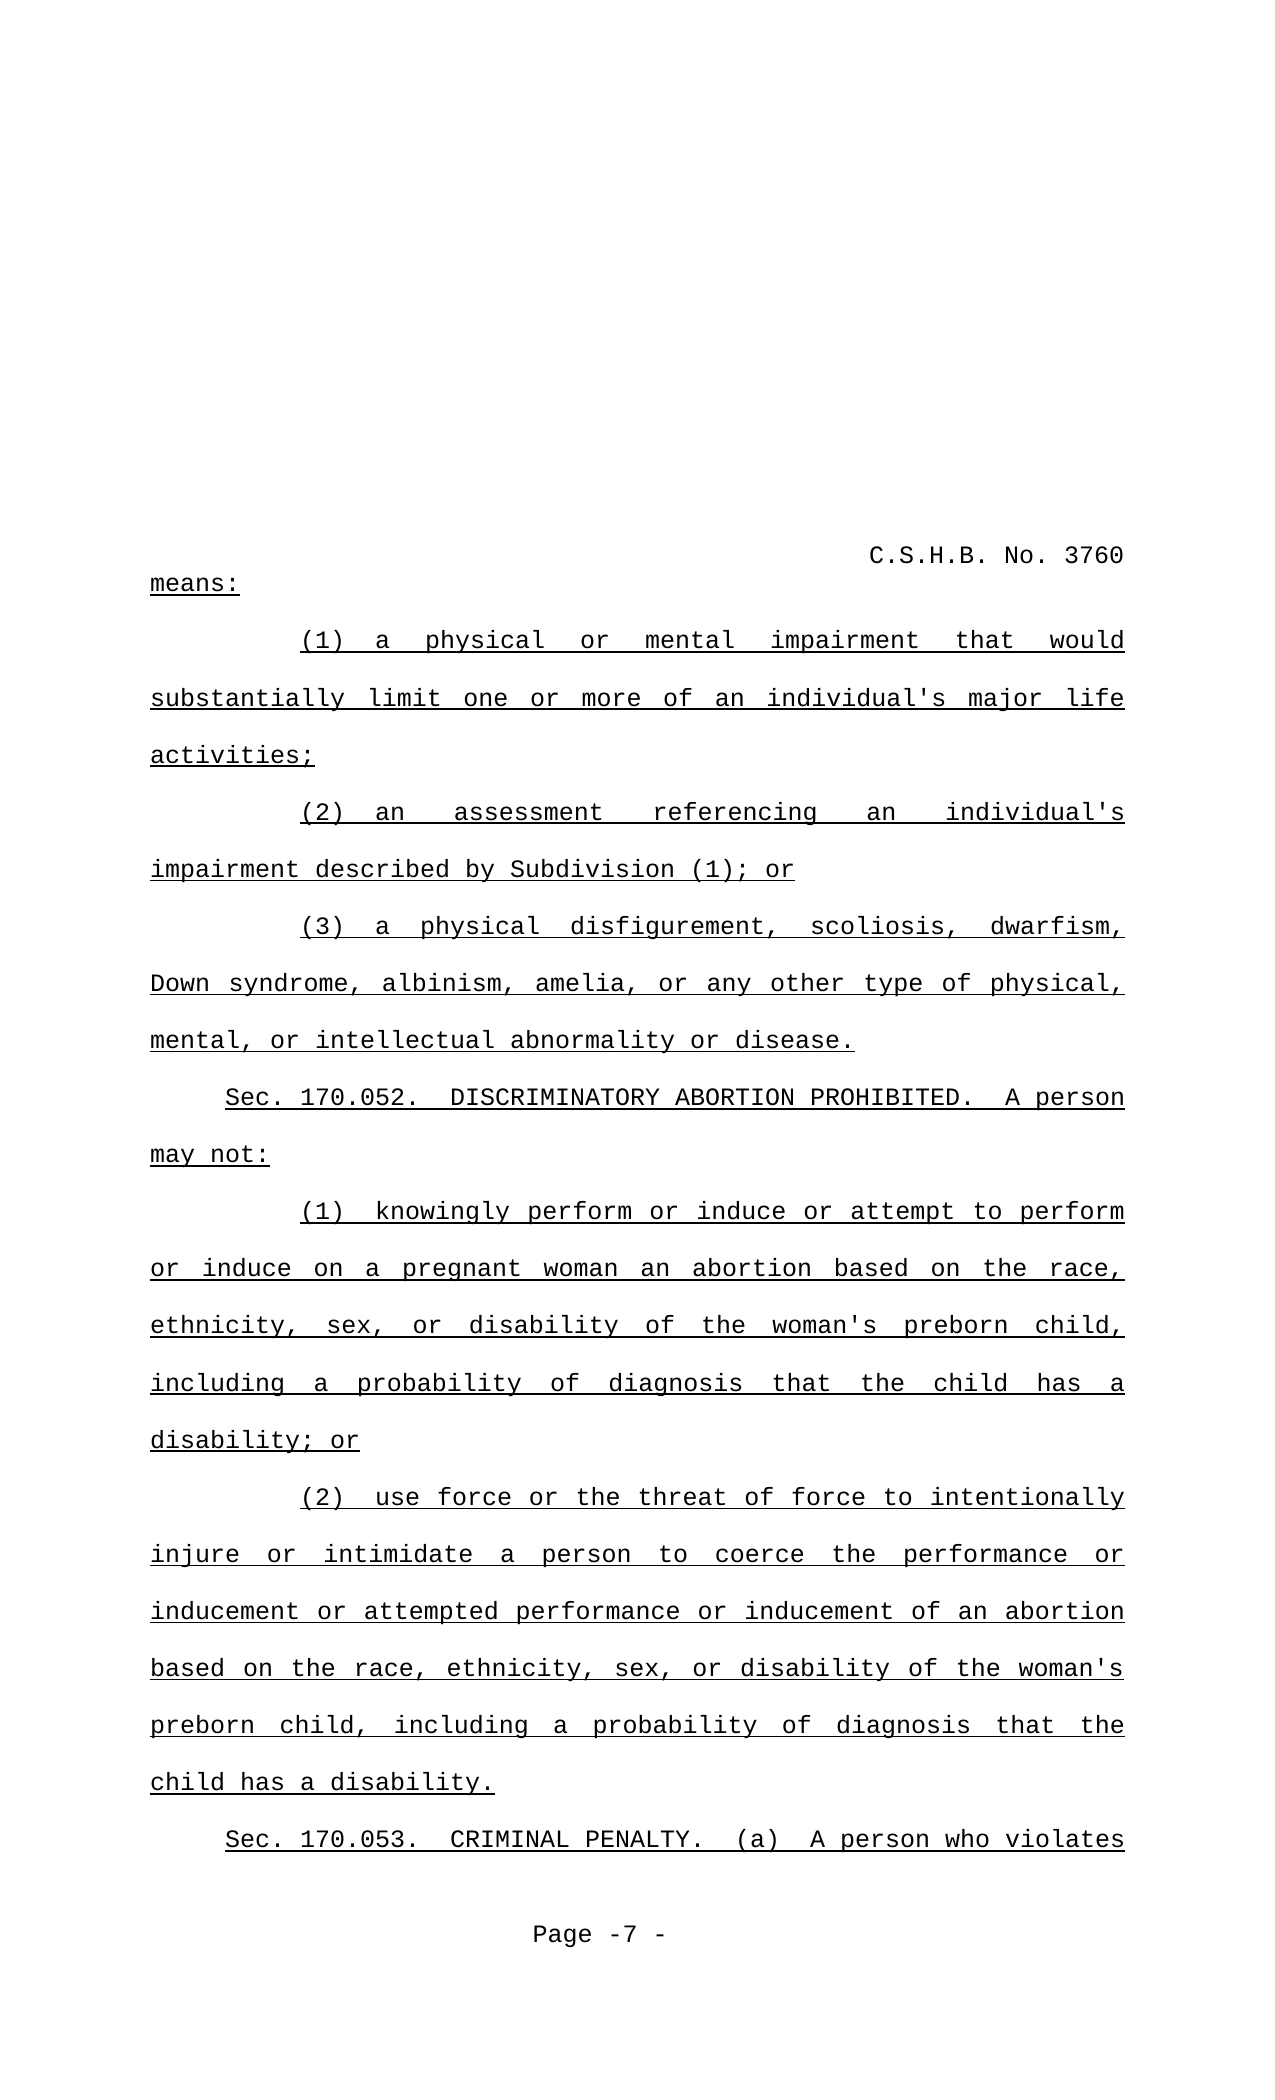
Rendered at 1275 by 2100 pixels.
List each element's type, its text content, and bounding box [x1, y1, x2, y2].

text (3) a physical disfigurement, scoliosis, dwarfism, Down syndrome, albinism, amelia, or any other type of physical, mental, or intellectual abnormality or disease. [150, 995, 1125, 1056]
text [150, 571, 1125, 599]
text (2) an assessment referencing an individual's impairment described by Subdivision (1); or [150, 799, 1125, 885]
text (1) knowingly perform or induce or attempt to perform or induce on a pregnant woman an abortion based on the race, ethnicity, sex, or disability of the woman's preborn child, including a probability of diagnosis that the child has a disability; or [150, 1281, 1125, 1336]
text (1) knowingly perform or induce or attempt to perform or induce on a pregnant woman an abortion based on the race, ethnicity, sex, or disability of the woman's preborn child, including a probability of diagnosis that the child has a disability; or [150, 1338, 1125, 1393]
text (1) a physical or mental impairment that would substantially limit one or more of an individual's major life activities; [150, 628, 1125, 708]
text (2) use force or the threat of force to intentionally injure or intimidate a person to coerce the performance or inducement or attempted performance or inducement of an abortion based on the race, ethnicity, sex, or disability of the woman's preborn child, including a probability of diagnosis that the child has a disability. [150, 1566, 1125, 1622]
text (1) knowingly perform or induce or attempt to perform or induce on a pregnant woman an abortion based on the race, ethnicity, sex, or disability of the woman's preborn child, including a probability of diagnosis that the child has a disability; or [150, 1199, 1125, 1279]
text (2) use force or the threat of force to intentionally injure or intimidate a person to coerce the performance or inducement or attempted performance or inducement of an abortion based on the race, ethnicity, sex, or disability of the woman's preborn child, including a probability of diagnosis that the child has a disability. [150, 1737, 1125, 1798]
text (1) a physical or mental impairment that would substantially limit one or more of an individual's major life activities; [150, 710, 1125, 771]
text (3) a physical disfigurement, scoliosis, dwarfism, Down syndrome, albinism, amelia, or any other type of physical, mental, or intellectual abnormality or disease. [150, 913, 1125, 994]
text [150, 1827, 1125, 1855]
text Sec. 170.052. DISCRIMINATORY ABORTION PROHIBITED. A person may not: [150, 1084, 1125, 1170]
text (1) knowingly perform or induce or attempt to perform or induce on a pregnant woman an abortion based on the race, ethnicity, sex, or disability of the woman's preborn child, including a probability of diagnosis that the child has a disability; or [150, 1395, 1125, 1456]
text (2) use force or the threat of force to intentionally injure or intimidate a person to coerce the performance or inducement or attempted performance or inducement of an abortion based on the race, ethnicity, sex, or disability of the woman's preborn child, including a probability of diagnosis that the child has a disability. [150, 1623, 1125, 1736]
text (2) use force or the threat of force to intentionally injure or intimidate a person to coerce the performance or inducement or attempted performance or inducement of an abortion based on the race, ethnicity, sex, or disability of the woman's preborn child, including a probability of diagnosis that the child has a disability. [150, 1484, 1125, 1565]
